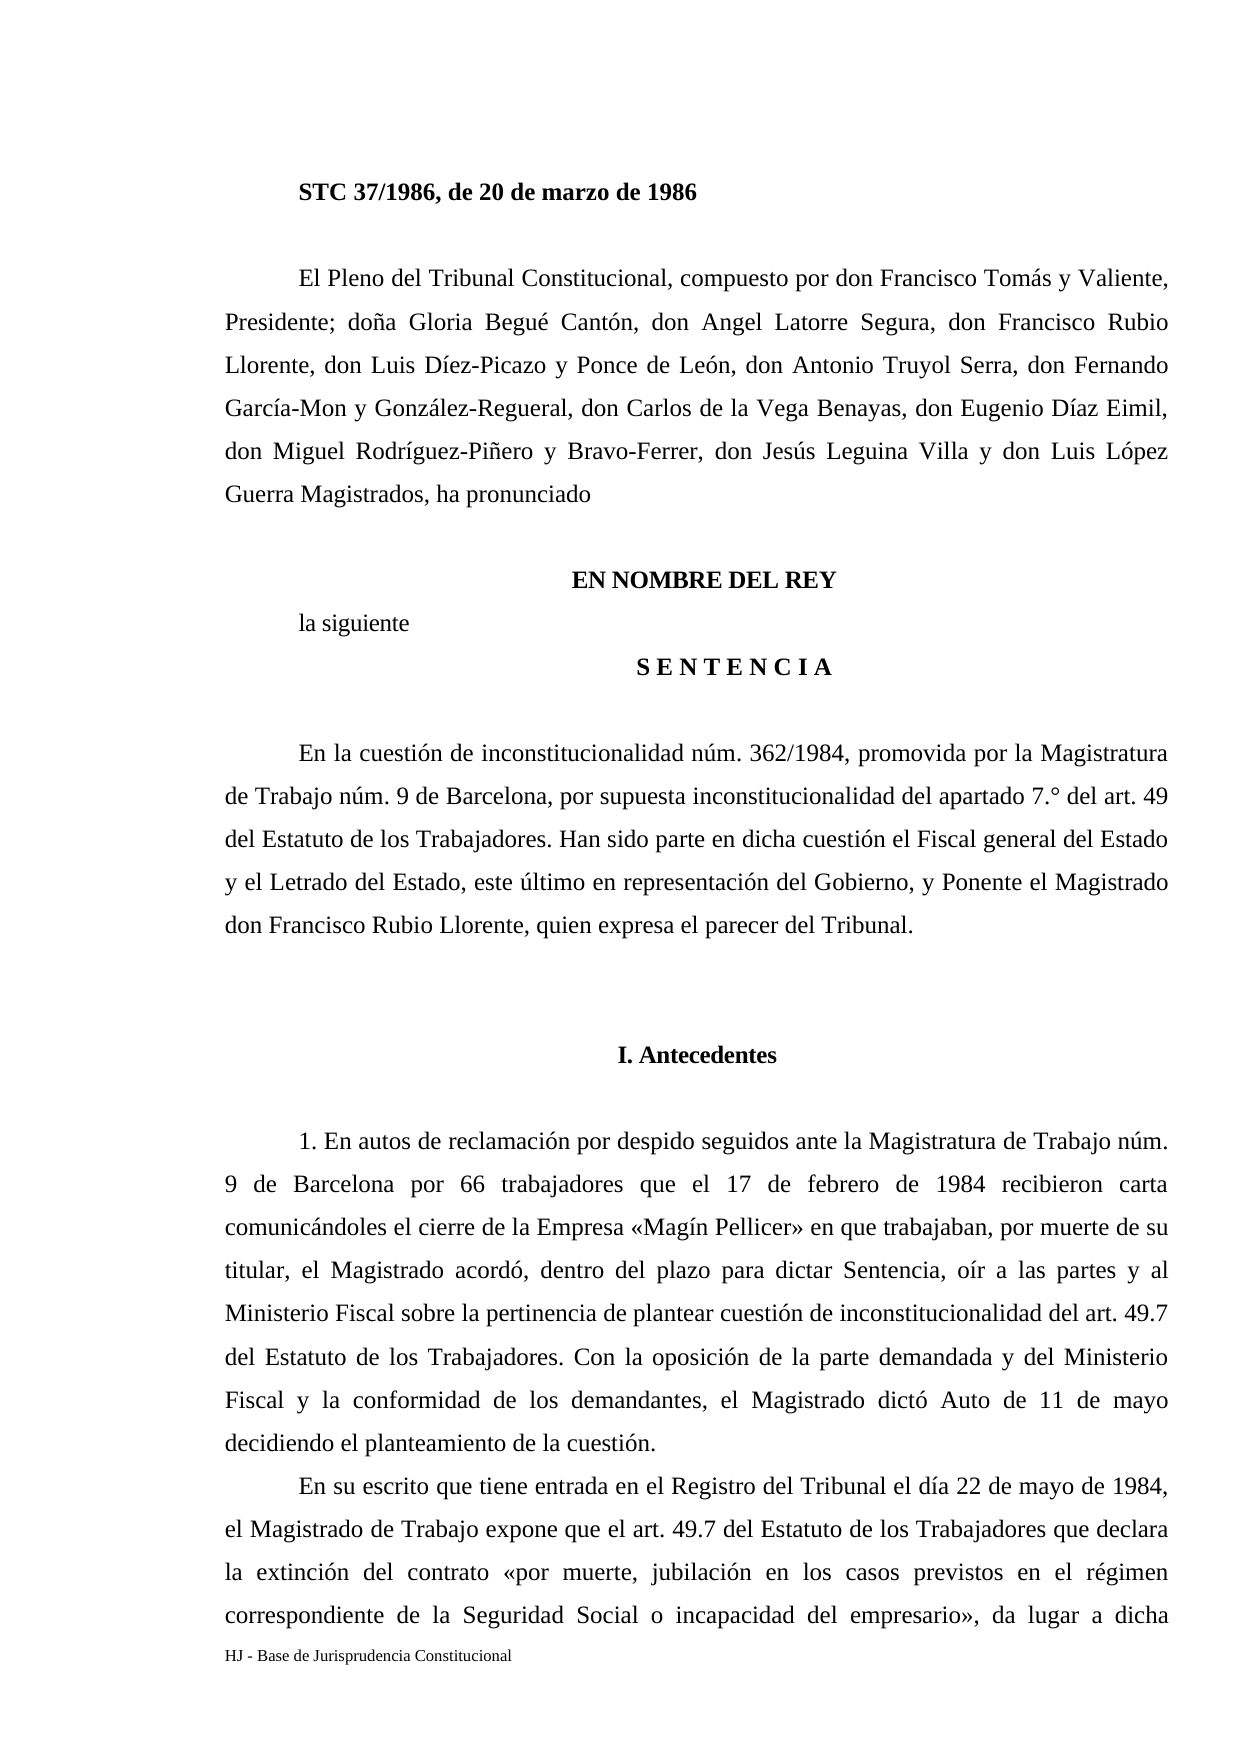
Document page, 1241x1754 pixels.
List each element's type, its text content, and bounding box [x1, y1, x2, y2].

text El Pleno del Tribunal Constitucional, compuesto por don Francisco Tomás y Valiente, Presidente; doña Gloria Begué Cantón, don Angel Latorre Segura, don Francisco Rubio Llorente, don Luis Díez-Picazo y Ponce de León, don Antonio Truyol Serra, don Fernando García-Mon y González-Regueral, don Carlos de la Vega Benayas, don Eugenio Díaz Eimil, don Miguel Rodríguez-Piñero y Bravo-Ferrer, don Jesús Leguina Villa y don Luis López Guerra Magistrados, ha pronunciado [224, 263, 1169, 508]
text 1. En autos de reclamación por despido seguidos ante la Magistratura de Trabajo núm. 9 de Barcelona por 66 trabajadores que el 17 de febrero de 1984 recibieron carta comunicándoles el cierre de la Empresa «Magín Pellicer» en que trabajaban, por muerte de su titular, el Magistrado acordó, dentro del plazo para dictar Sentencia, oír a las partes y al Ministerio Fiscal sobre la pertinencia de plantear cuestión de inconstitucionalidad del art. 49.7 del Estatuto de los Trabajadores. Con la oposición de la parte demandada y del Ministerio Fiscal y la conformidad de los demandantes, el Magistrado dictó Auto de 11 de mayo decidiendo el planteamiento de la cuestión. [224, 1126, 1169, 1457]
text la siguiente [224, 608, 1110, 637]
text S E N T E N C I A [224, 652, 1169, 680]
text EN NOMBRE DEL REY [224, 565, 1110, 594]
text En la cuestión de inconstitucionalidad núm. 362/1984, promovida por la Magistratura de Trabajo núm. 9 de Barcelona, por supuesta inconstitucionalidad del apartado 7.° del art. 49 del Estatuto de los Trabajadores. Han sido parte en dicha cuestión el Fiscal general del Estado y el Letrado del Estado, este último en representación del Gobierno, y Ponente el Magistrado don Francisco Rubio Llorente, quien expresa el parecer del Tribunal. [224, 738, 1169, 939]
text STC 37/1986, de 20 de marzo de 1986 [224, 177, 1169, 206]
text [224, 1471, 1169, 1629]
text I. Antecedentes [224, 1040, 1169, 1068]
